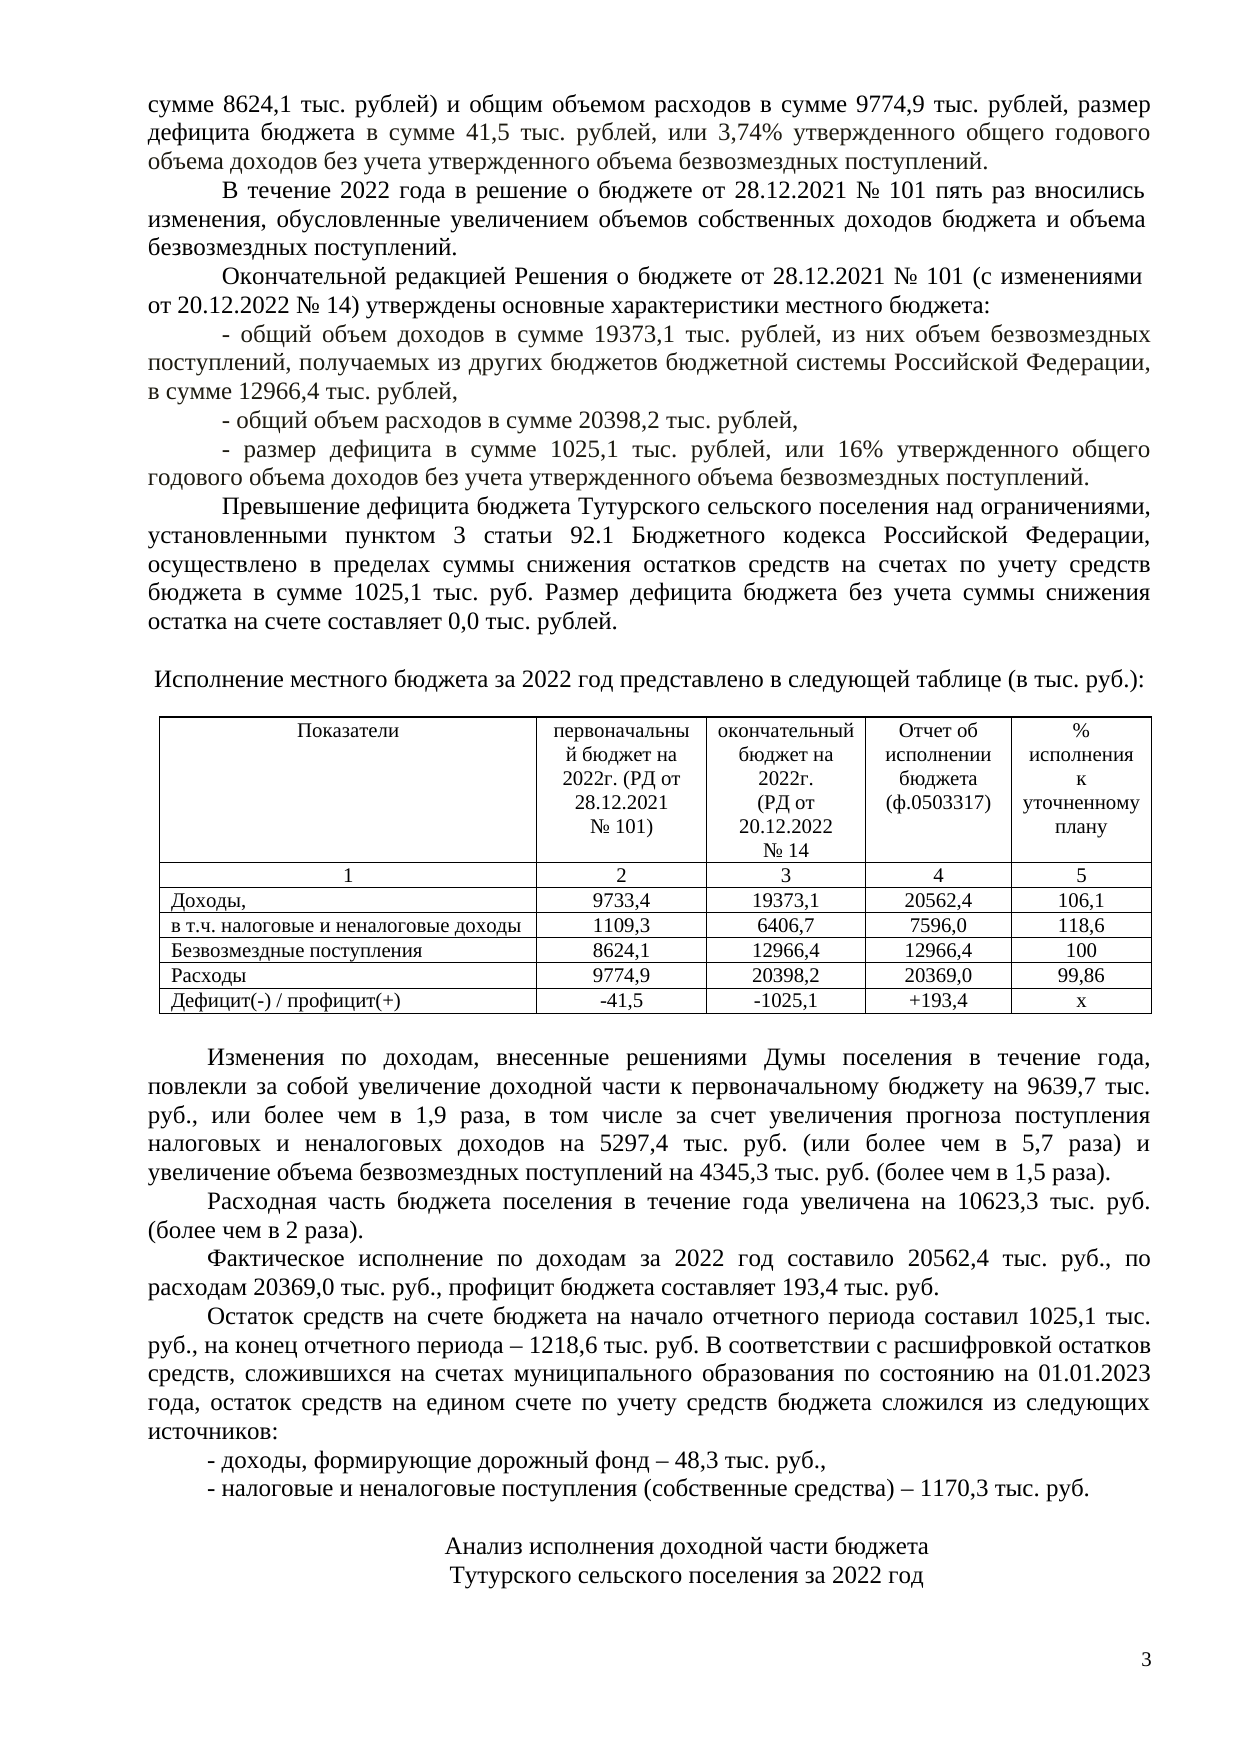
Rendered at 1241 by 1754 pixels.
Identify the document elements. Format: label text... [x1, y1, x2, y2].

text Анализ исполнения доходной части бюджета [148, 1531, 1152, 1560]
table_cell х [1012, 989, 1151, 1012]
table_cell 118,6 [1012, 913, 1151, 937]
table_cell Доходы, [160, 888, 536, 912]
text - общий объем доходов в сумме 19373,1 тыс. рублей, из них объем безвозмездных поступлений, получаемых из других бюджетов бюджетной системы Российской Федерации, в сумме 12966,4 тыс. рублей, [148, 319, 1152, 405]
table_cell 106,1 [1012, 888, 1151, 912]
table_cell 3 [707, 863, 865, 887]
text В течение 2022 года в решение о бюджете от 28.12.2021 № 101 пять раз вносились изменения, обусловленные увеличением объемов собственных доходов бюджета и объема безвозмездных поступлений. [148, 175, 1147, 261]
text - размер дефицита в сумме 1025,1 тыс. рублей, или 16% утвержденного общего годового объема доходов без учета утвержденного объема безвозмездных поступлений. [148, 434, 1152, 491]
text Окончательной редакцией Решения о бюджете от 28.12.2021 № 101 (с изменениями от 20.12.2022 № 14) утверждены основные характеристики местного бюджета: [148, 261, 1143, 319]
table_cell Расходы [160, 963, 536, 987]
table_cell 9733,4 [537, 888, 706, 912]
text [148, 89, 1152, 175]
table_cell 1109,3 [537, 913, 706, 937]
table_cell 99,86 [1012, 963, 1151, 987]
table_header окончательный бюджет на 2022г. (РД от 20.12.2022 № 14 [707, 718, 865, 862]
text Изменения по доходам, внесенные решениями Думы поселения в течение года, повлекли за собой увеличение доходной части к первоначальному бюджету на 9639,7 тыс. руб., или более чем в 1,9 раза, в том числе за счет увеличения прогноза поступления налоговых и неналоговых доходов на 5297,4 тыс. руб. (или более чем в 5,7 раза) и увеличение объема безвозмездных поступлений на 4345,3 тыс. руб. (более чем в 1,5 раза). [148, 1042, 1152, 1186]
table_header Отчет об исполнении бюджета (ф.0503317) [866, 718, 1011, 862]
table_cell 100 [1012, 938, 1151, 962]
table_cell 6406,7 [707, 913, 865, 937]
table_cell +193,4 [866, 989, 1011, 1012]
table_cell 20369,0 [866, 963, 1011, 987]
table_cell 20398,2 [707, 963, 865, 987]
table_cell Дефицит(-) / профицит(+) [160, 989, 536, 1012]
table_cell в т.ч. налоговые и неналоговые доходы [160, 913, 536, 937]
table_cell 20562,4 [866, 888, 1011, 912]
table_cell 9774,9 [537, 963, 706, 987]
table_cell 7596,0 [866, 913, 1011, 937]
text Тутурского сельского поселения за 2022 год [148, 1560, 1152, 1588]
text Фактическое исполнение по доходам за 2022 год составило 20562,4 тыс. руб., по расходам 20369,0 тыс. руб., профицит бюджета составляет 193,4 тыс. руб. [148, 1243, 1152, 1301]
table_cell Безвозмездные поступления [160, 938, 536, 962]
table_header % исполнения к уточненному плану [1012, 718, 1151, 862]
text - налоговые и неналоговые поступления (собственные средства) – 1170,3 тыс. руб. [148, 1473, 1152, 1502]
text Превышение дефицита бюджета Тутурского сельского поселения над ограничениями, установленными пунктом 3 статьи 92.1 Бюджетного кодекса Российской Федерации, осуществлено в пределах суммы снижения остатков средств на счетах по учету средств бюджета в сумме 1025,1 тыс. руб. Размер дефицита бюджета без учета суммы снижения остатка на счете составляет 0,0 тыс. рублей. [148, 491, 1152, 635]
table_cell 5 [1012, 863, 1151, 887]
text Остаток средств на счете бюджета на начало отчетного периода составил 1025,1 тыс. руб., на конец отчетного периода – 1218,6 тыс. руб. В соответствии с расшифровкой остатков средств, сложившихся на счетах муниципального образования по состоянию на 01.01.2023 года, остаток средств на едином счете по учету средств бюджета сложился из следующих источников: [148, 1301, 1152, 1445]
table_cell -1025,1 [707, 989, 865, 1012]
table_header первоначальный бюджет на 2022г. (РД от 28.12.2021 № 101) [537, 718, 706, 862]
table_header Показатели [160, 718, 536, 862]
table_cell 12966,4 [866, 938, 1011, 962]
table_cell 1 [160, 863, 536, 887]
text - общий объем расходов в сумме 20398,2 тыс. рублей, [148, 405, 1152, 434]
table_cell 4 [866, 863, 1011, 887]
text Расходная часть бюджета поселения в течение года увеличена на 10623,3 тыс. руб. (более чем в 2 раза). [148, 1186, 1152, 1243]
table_cell -41,5 [537, 989, 706, 1012]
table_cell 2 [537, 863, 706, 887]
text Исполнение местного бюджета за 2022 год представлено в следующей таблице (в тыс. руб.): [148, 664, 1152, 692]
text - доходы, формирующие дорожный фонд – 48,3 тыс. руб., [148, 1445, 1152, 1473]
table_cell 12966,4 [707, 938, 865, 962]
table_cell 19373,1 [707, 888, 865, 912]
table_cell 8624,1 [537, 938, 706, 962]
